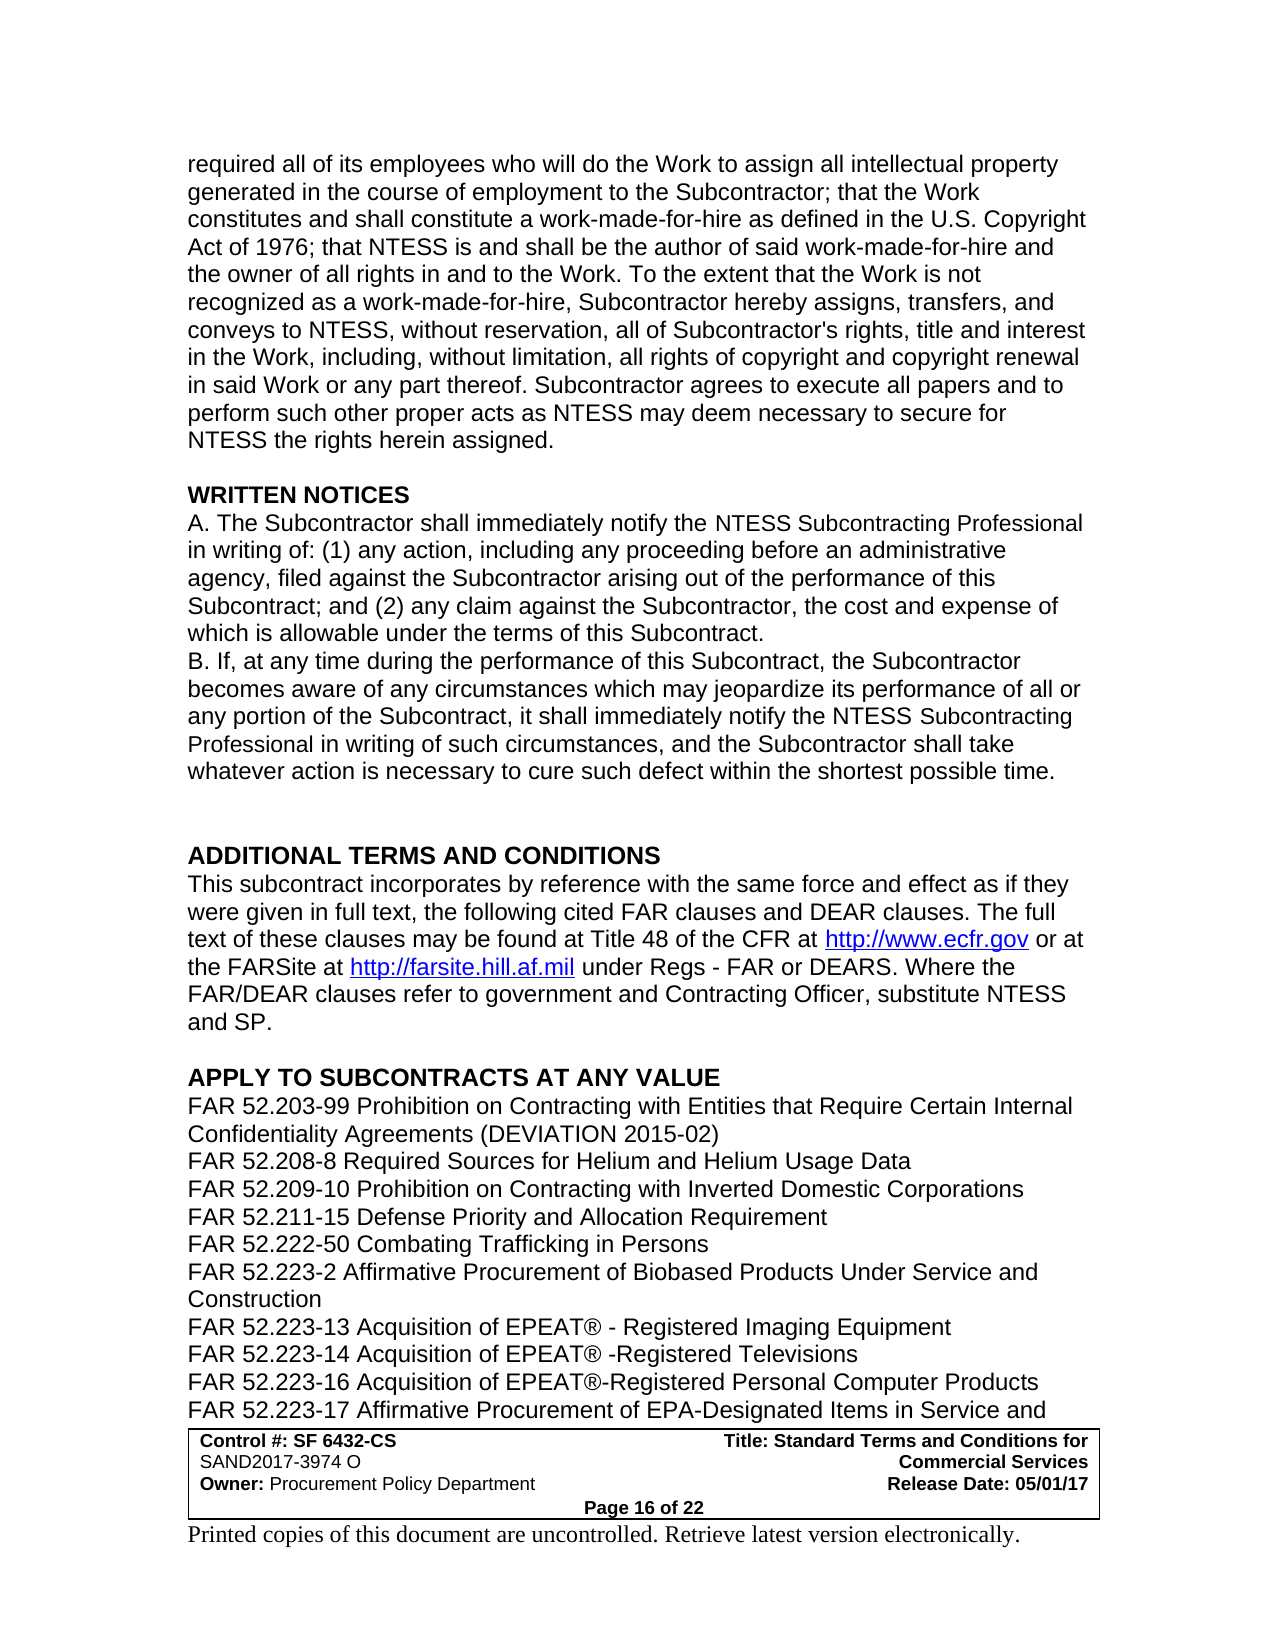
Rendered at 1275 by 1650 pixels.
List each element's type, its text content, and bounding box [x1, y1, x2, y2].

text FAR 52.209-10 Prohibition on Contracting with Inverted Domestic Corporations [187, 1175, 1087, 1202]
text B. If, at any time during the performance of this Subcontract, the Subcontractor becomes aware of any circumstances which may jeopardize its performance of all or any portion of the Subcontract, it shall immediately notify the NTESS Subcontracting Professional in writing of such circumstances, and the Subcontractor shall take whatever action is necessary to cure such defect within the shortest possible time. [187, 647, 1087, 785]
text FAR 52.223-2 Affirmative Procurement of Biobased Products Under Service and [187, 1258, 1087, 1285]
text This subcontract incorporates by reference with the same force and effect as if they were given in full text, the following cited FAR clauses and DEAR clauses. The full text of these clauses may be found at Title 48 of the CFR at http://www.ecfr.gov or at the FARSite at http://farsite.hill.af.mil under Regs - FAR or DEARS. Where the FAR/DEAR clauses refer to government and Contracting Officer, substitute NTESS and SP. [187, 870, 1087, 1036]
subtitle APPLY TO SUBCONTRACTS AT ANY VALUE [187, 1063, 1087, 1092]
text FAR 52.222-50 Combating Trafficking in Persons [187, 1230, 1087, 1258]
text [187, 150, 1087, 454]
subtitle ADDITIONAL TERMS AND CONDITIONS [187, 841, 1087, 870]
text WRITTEN NOTICES [187, 481, 1087, 509]
text FAR 52.223-14 Acquisition of EPEAT® -Registered Televisions [187, 1340, 1087, 1368]
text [187, 1396, 1087, 1423]
text FAR 52.211-15 Defense Priority and Allocation Requirement [187, 1202, 1087, 1230]
text FAR 52.208-8 Required Sources for Helium and Helium Usage Data [187, 1147, 1087, 1175]
text FAR 52.203-99 Prohibition on Contracting with Entities that Require Certain Internal Confidentiality Agreements (DEVIATION 2015-02) [187, 1092, 1087, 1147]
text A. The Subcontractor shall immediately notify the NTESS Subcontracting Professional in writing of: (1) any action, including any proceeding before an administrative agency, filed against the Subcontractor arising out of the performance of this Subcontract; and (2) any claim against the Subcontractor, the cost and expense of which is allowable under the terms of this Subcontract. [187, 509, 1087, 647]
text FAR 52.223-13 Acquisition of EPEAT® - Registered Imaging Equipment [187, 1313, 1087, 1340]
text Construction [187, 1285, 1087, 1313]
text FAR 52.223-16 Acquisition of EPEAT®-Registered Personal Computer Products [187, 1368, 1087, 1396]
